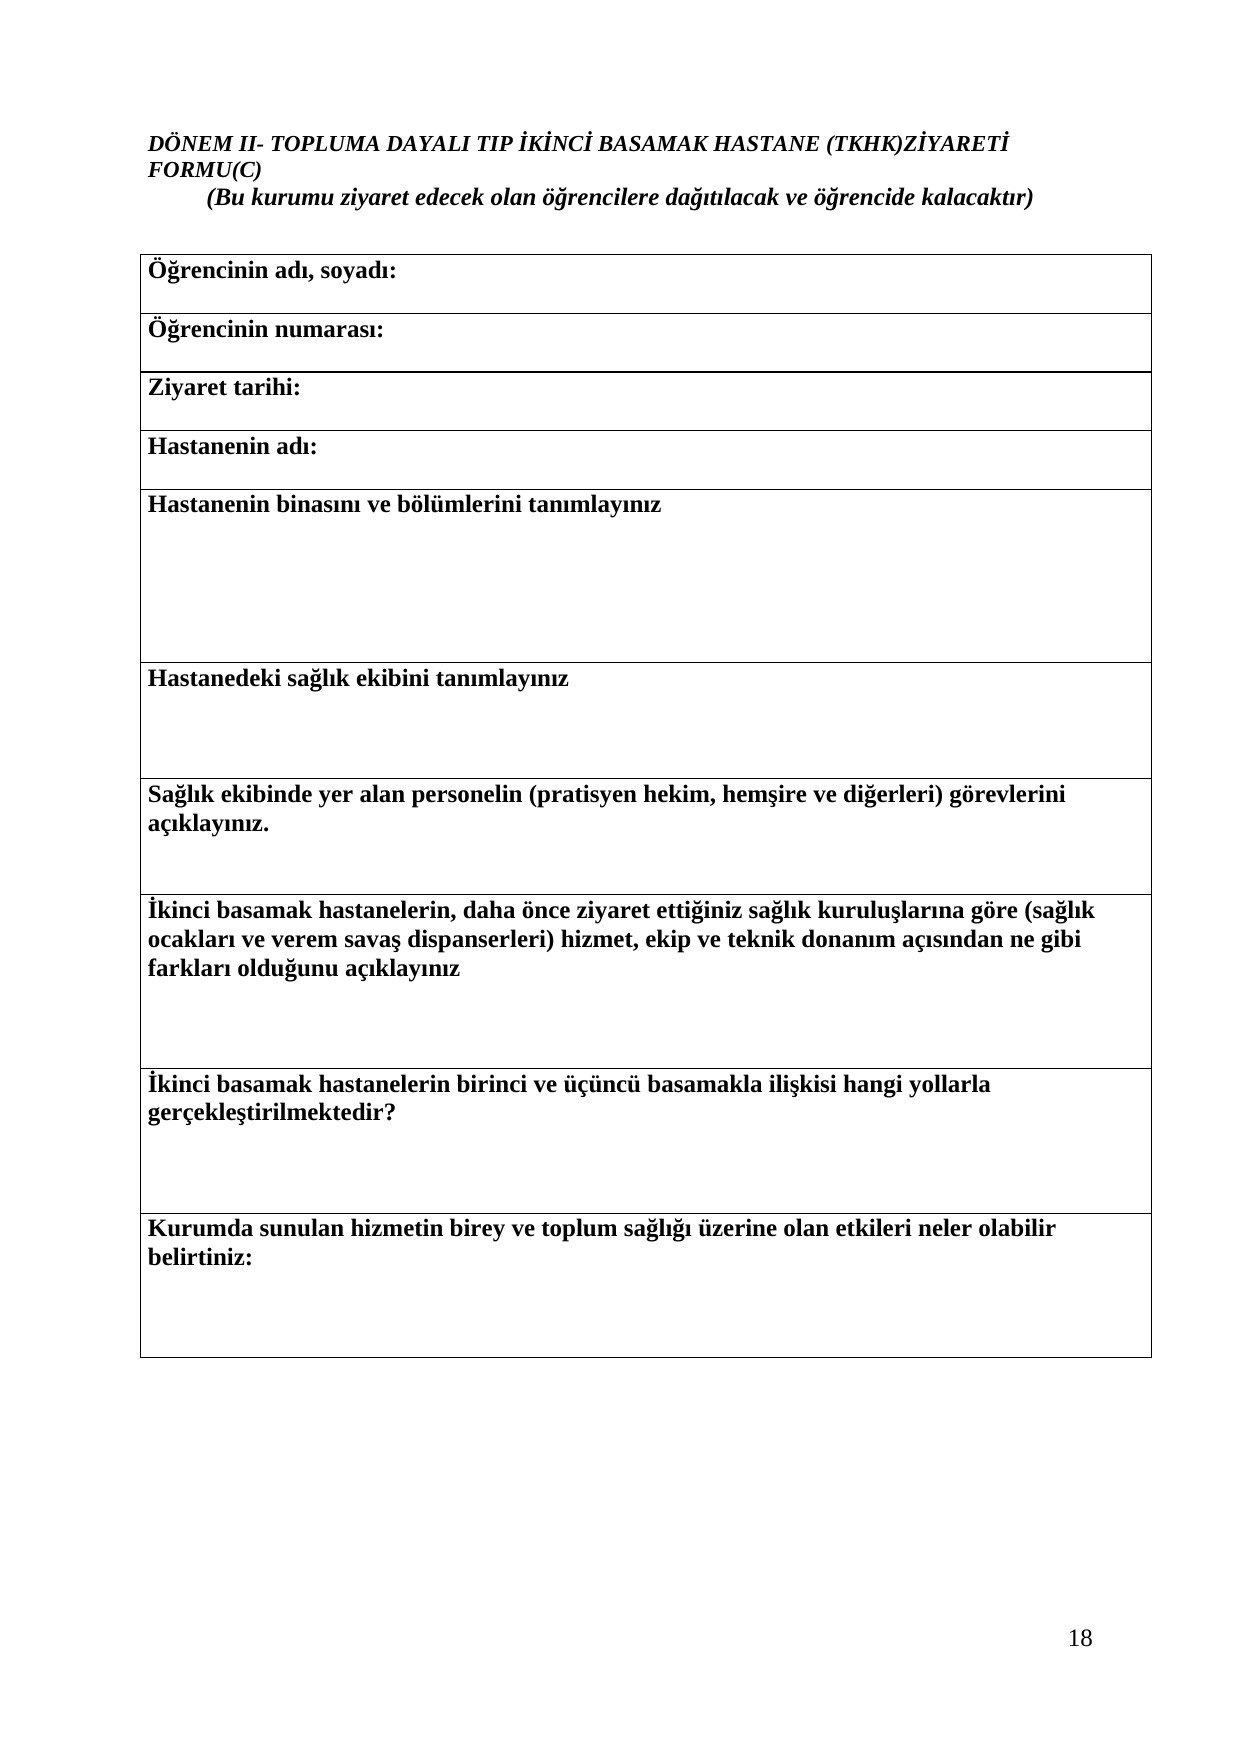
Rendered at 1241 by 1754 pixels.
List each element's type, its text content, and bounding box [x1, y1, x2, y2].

table_cell Sağlık ekibinde yer alan personelin (pratisyen hekim, hemşire ve diğerleri) görevlerini açıklayınız. [141, 779, 1151, 894]
table_cell Kurumda sunulan hizmetin birey ve toplum sağlığı üzerine olan etkileri neler olabilir belirtiniz: [141, 1214, 1151, 1357]
table_cell Hastanenin binasını ve bölümlerini tanımlayınız [141, 490, 1151, 662]
table_cell Ziyaret tarihi: [141, 373, 1151, 430]
table_cell Hastanenin adı: [141, 431, 1151, 488]
table_cell Öğrencinin numarası: [141, 314, 1151, 371]
table_cell Hastanedeki sağlık ekibini tanımlayınız [141, 663, 1151, 778]
table_cell İkinci basamak hastanelerin, daha önce ziyaret ettiğiniz sağlık kuruluşlarına göre (sağlık ocakları ve verem savaş dispanserleri) hizmet, ekip ve teknik donanım açısından ne gibi farkları olduğunu açıklayınız [141, 895, 1151, 1068]
text (Bu kurumu ziyaret edecek olan öğrencilere dağıtılacak ve öğrencide kalacaktır) [148, 182, 1093, 211]
table_header Öğrencinin adı, soyadı: [141, 255, 1151, 313]
text DÖNEM II- TOPLUMA DAYALI TIP İKİNCİ BASAMAK HASTANE (TKHK)ZİYARETİ FORMU(C) [148, 130, 1093, 182]
table_cell İkinci basamak hastanelerin birinci ve üçüncü basamakla ilişkisi hangi yollarla gerçekleştirilmektedir? [141, 1069, 1151, 1212]
